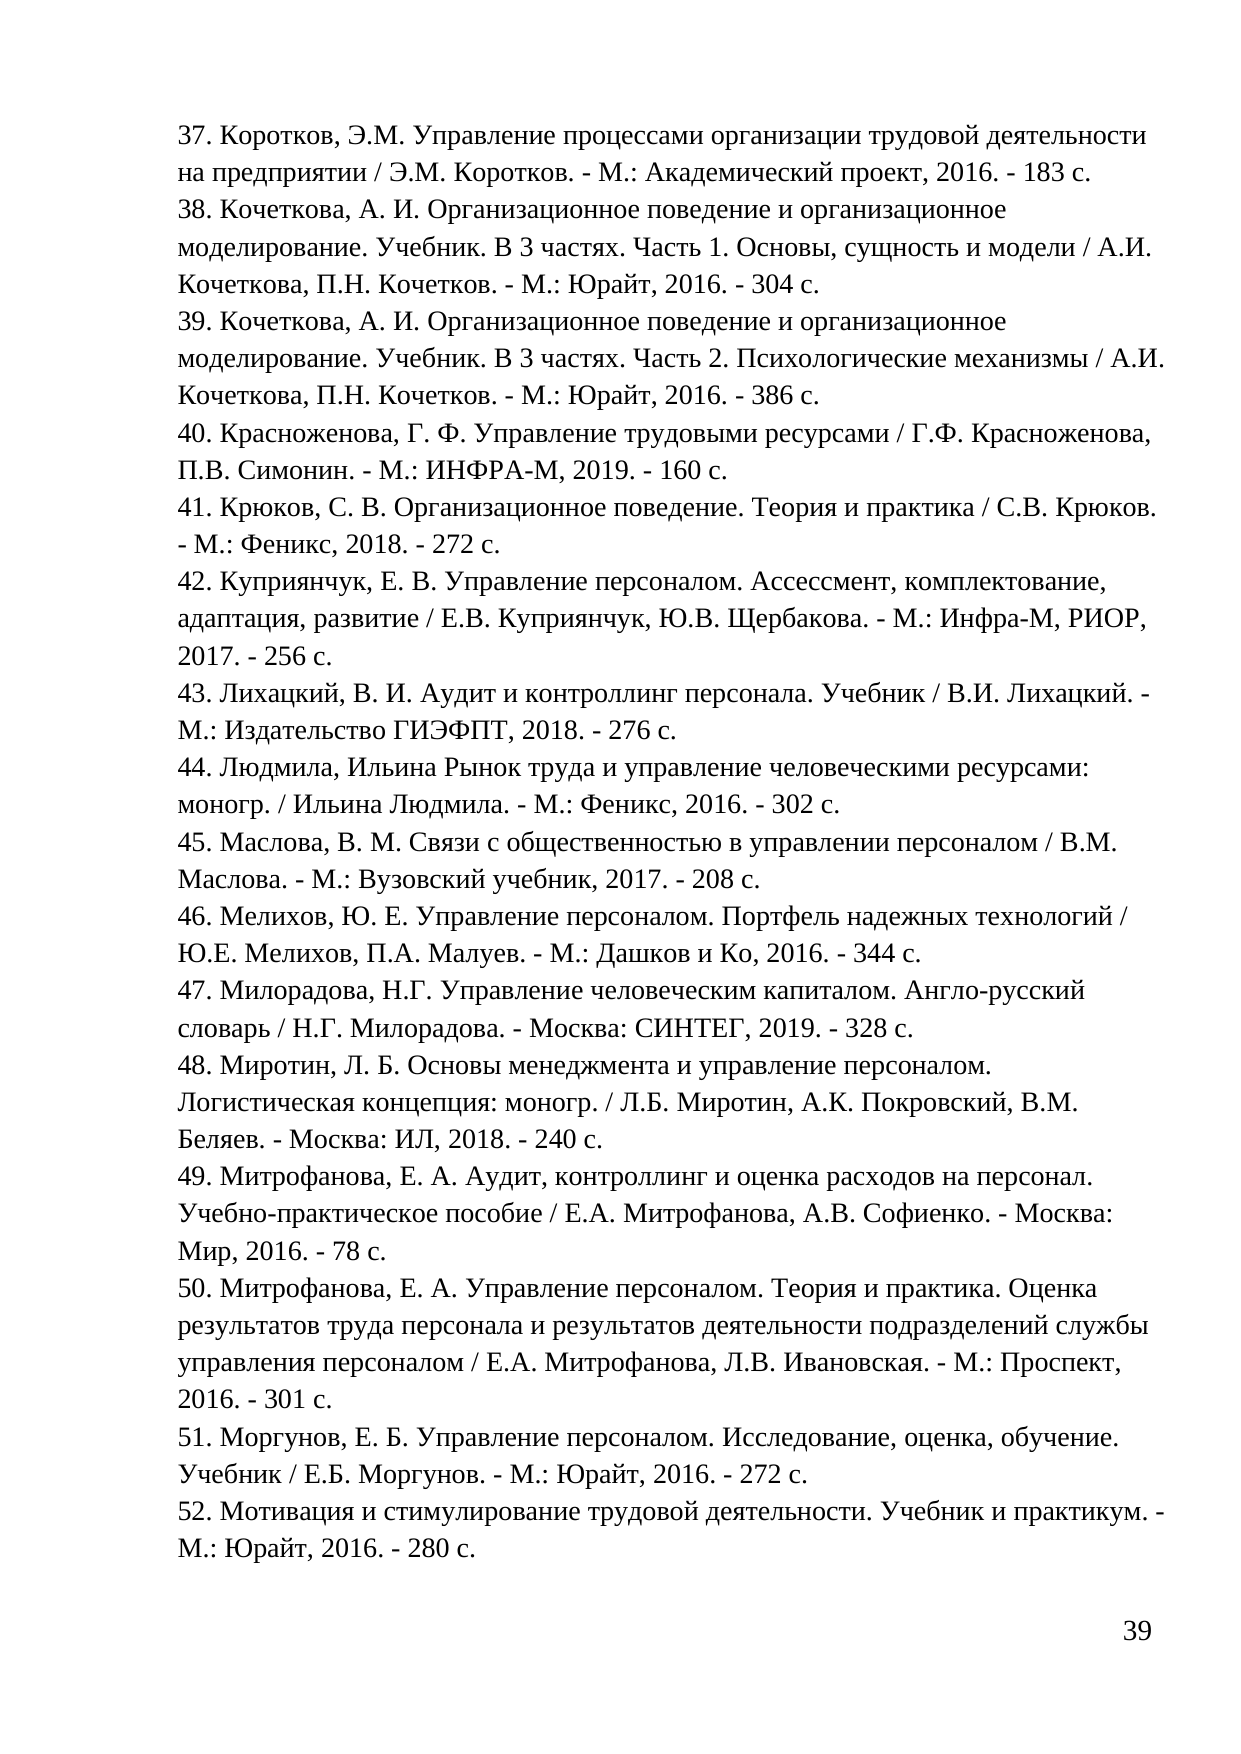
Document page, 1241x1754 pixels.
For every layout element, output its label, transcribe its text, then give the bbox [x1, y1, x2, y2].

text 37. Коротков, Э.М. Управление процессами организации трудовой деятельности на предприятии / Э.М. Коротков. - М.: Академический проект, 2016. - 183 c. [177, 118, 1166, 188]
text 38. Кочеткова, А. И. Организационное поведение и организационное моделирование. Учебник. В 3 частях. Часть 1. Основы, сущность и модели / А.И. Кочеткова, П.Н. Кочетков. - М.: Юрайт, 2016. - 304 c. [177, 192, 1166, 299]
text 52. Мотивация и стимулирование трудовой деятельности. Учебник и практикум. - М.: Юрайт, 2016. - 280 c. [177, 1494, 1166, 1564]
text 40. Красноженова, Г. Ф. Управление трудовыми ресурсами / Г.Ф. Красноженова, П.В. Симонин. - М.: ИНФРА-М, 2019. - 160 c. [177, 416, 1166, 485]
text 49. Митрофанова, Е. А. Аудит, контроллинг и оценка расходов на персонал. Учебно-практическое пособие / Е.А. Митрофанова, А.В. Софиенко. - Москва: Мир, 2016. - 78 c. [177, 1159, 1166, 1266]
text 45. Маслова, В. М. Связи с общественностью в управлении персоналом / В.М. Маслова. - М.: Вузовский учебник, 2017. - 208 c. [177, 825, 1166, 894]
text 51. Моргунов, Е. Б. Управление персоналом. Исследование, оценка, обучение. Учебник / Е.Б. Моргунов. - М.: Юрайт, 2016. - 272 c. [177, 1420, 1166, 1489]
text 44. Людмила, Ильина Рынок труда и управление человеческими ресурсами: моногр. / Ильина Людмила. - М.: Феникс, 2016. - 302 c. [177, 750, 1166, 820]
text 39. Кочеткова, А. И. Организационное поведение и организационное моделирование. Учебник. В 3 частях. Часть 2. Психологические механизмы / А.И. Кочеткова, П.Н. Кочетков. - М.: Юрайт, 2016. - 386 c. [177, 304, 1166, 411]
text 42. Куприянчук, Е. В. Управление персоналом. Ассессмент, комплектование, адаптация, развитие / Е.В. Куприянчук, Ю.В. Щербакова. - М.: Инфра-М, РИОР, 2017. - 256 c. [177, 564, 1166, 671]
text 46. Мелихов, Ю. Е. Управление персоналом. Портфель надежных технологий / Ю.Е. Мелихов, П.А. Малуев. - М.: Дашков и Ко, 2016. - 344 c. [177, 899, 1166, 969]
text 41. Крюков, С. В. Организационное поведение. Теория и практика / С.В. Крюков. - М.: Феникс, 2018. - 272 c. [177, 490, 1166, 559]
text 48. Миротин, Л. Б. Основы менеджмента и управление персоналом. Логистическая концепция: моногр. / Л.Б. Миротин, А.К. Покровский, В.М. Беляев. - Москва: ИЛ, 2018. - 240 c. [177, 1048, 1166, 1154]
text 50. Митрофанова, Е. А. Управление персоналом. Теория и практика. Оценка результатов труда персонала и результатов деятельности подразделений службы управления персоналом / Е.А. Митрофанова, Л.В. Ивановская. - М.: Проспект, 2016. - 301 c. [177, 1271, 1166, 1415]
text 47. Милорадова, Н.Г. Управление человеческим капиталом. Англо-русский словарь / Н.Г. Милорадова. - Москва: СИНТЕГ, 2019. - 328 c. [177, 973, 1166, 1043]
text 43. Лихацкий, В. И. Аудит и контроллинг персонала. Учебник / В.И. Лихацкий. - М.: Издательство ГИЭФПТ, 2018. - 276 c. [177, 676, 1166, 746]
